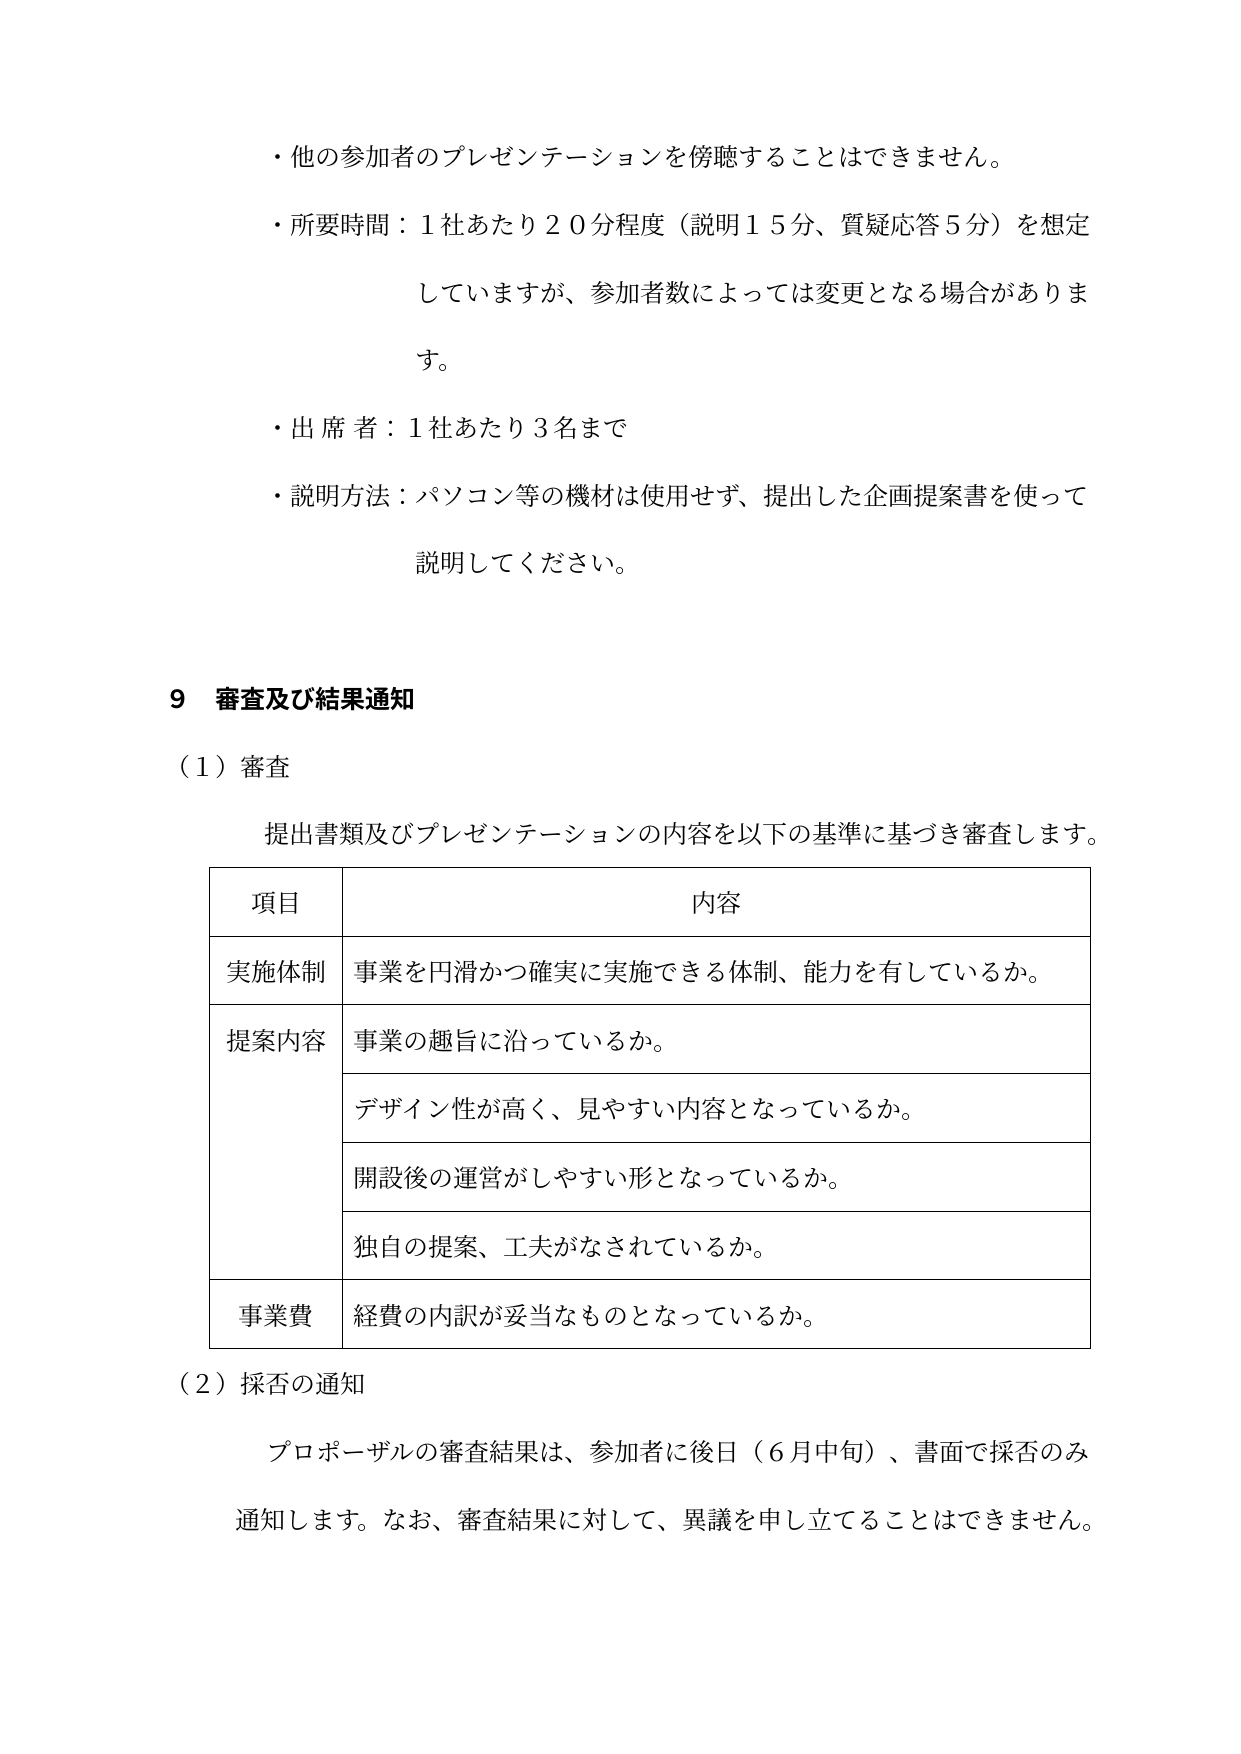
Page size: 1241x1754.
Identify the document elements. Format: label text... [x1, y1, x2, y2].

text 説明してください。 [165, 528, 1092, 596]
text ・説明方法：パソコン等の機材は使用せず、提出した企画提案書を使って [165, 461, 1092, 528]
table_cell 事業を円滑かつ確実に実施できる体制、能力を有しているか。 [343, 937, 1090, 1004]
table_cell デザイン性が高く、見やすい内容となっているか。 [343, 1074, 1090, 1142]
table_cell 経費の内訳が妥当なものとなっているか。 [343, 1280, 1090, 1348]
text （１）審査 [165, 731, 1092, 799]
table_cell 開設後の運営がしやすい形となっているか。 [343, 1143, 1090, 1211]
text ・出席者：１社あたり３名まで [165, 393, 1092, 461]
text ９ 審査及び結果通知 [165, 664, 1092, 731]
table_header 内容 [343, 868, 1090, 936]
text プロポーザルの審査結果は、参加者に後日（６月中旬）、書面で採否のみ通知します。なお、審査結果に対して、異議を申し立てることはできません。 [165, 1417, 1092, 1552]
table_cell 事業の趣旨に沿っているか。 [343, 1005, 1090, 1073]
text ・所要時間：１社あたり２０分程度（説明１５分、質疑応答５分）を想定していますが、参加者数によっては変更となる場合があります。 [165, 190, 1092, 393]
text 提出書類及びプレゼンテーションの内容を以下の基準に基づき審査します。 [215, 799, 1092, 867]
table_cell 独自の提案、工夫がなされているか。 [343, 1212, 1090, 1279]
table_cell 事業費 [210, 1280, 342, 1348]
table_cell 実施体制 [210, 937, 342, 1004]
text ・他の参加者のプレゼンテーションを傍聴することはできません。 [165, 122, 1092, 190]
text （２）採否の通知 [165, 1349, 1092, 1417]
table_header 項目 [210, 868, 342, 936]
table_cell 提案内容 [210, 1005, 342, 1279]
